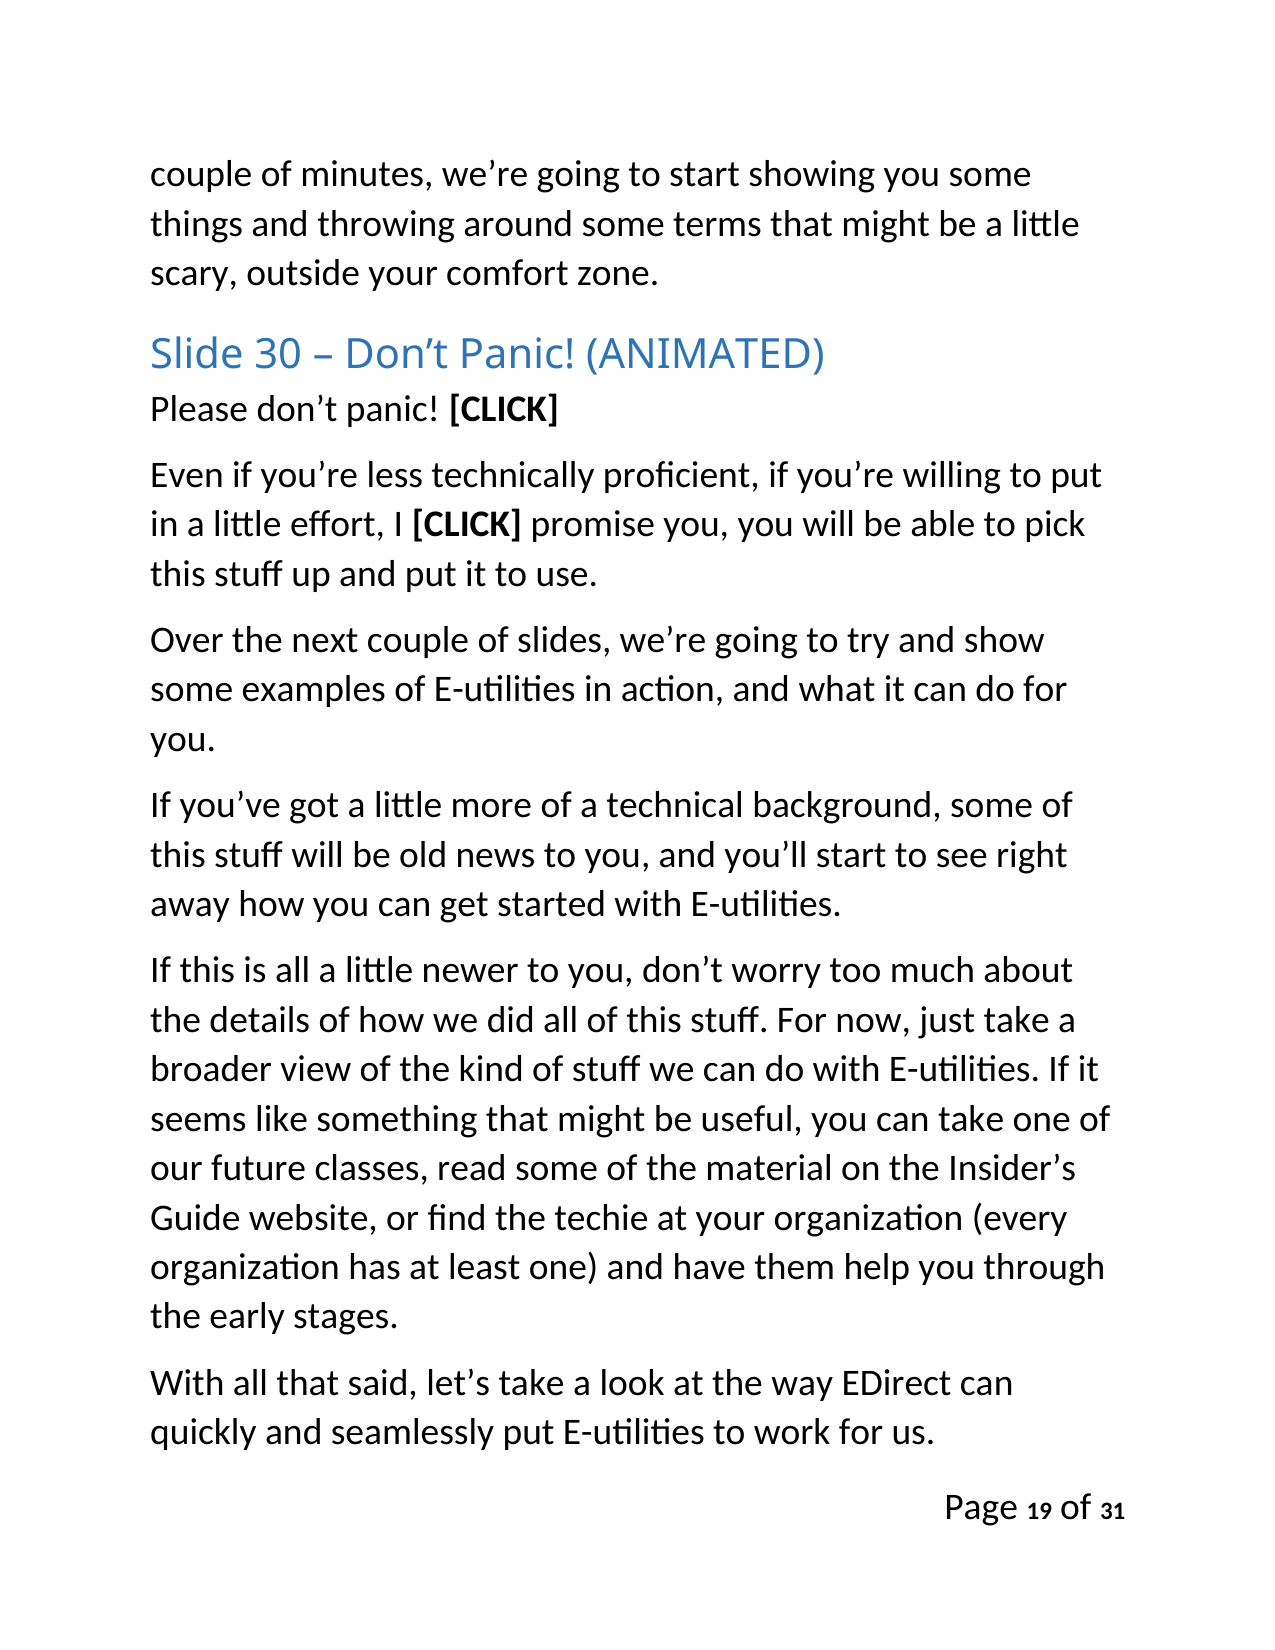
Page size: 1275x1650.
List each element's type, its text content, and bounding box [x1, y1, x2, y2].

text If this is all a little newer to you, don’t worry too much about the details of how we did all of this stuff. For now, just take a broader view of the kind of stuff we can do with E-utilities. If it seems like something that might be useful, you can take one of our future classes, read some of the material on the Insider’s Guide website, or find the techie at your organization (every organization has at least one) and have them help you through the early stages. [150, 946, 1125, 1338]
text With all that said, let’s take a look at the way EDirect can quickly and seamlessly put E-utilities to work for us. [150, 1359, 1125, 1454]
text Even if you’re less technically proficient, if you’re willing to put in a little effort, I [CLICK] promise you, you will be able to pick this stuff up and put it to use. [150, 451, 1125, 596]
text Over the next couple of slides, we’re going to try and show some examples of E-utilities in action, and what it can do for you. [150, 616, 1125, 761]
text Please don’t panic! [CLICK] [150, 385, 1125, 431]
subtitle Slide 30 – Don’t Panic! (ANIMATED) [150, 323, 1125, 380]
text If you’ve got a little more of a technical background, some of this stuff will be old news to you, and you’ll start to see right away how you can get started with E-utilities. [150, 781, 1125, 926]
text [150, 150, 1125, 295]
